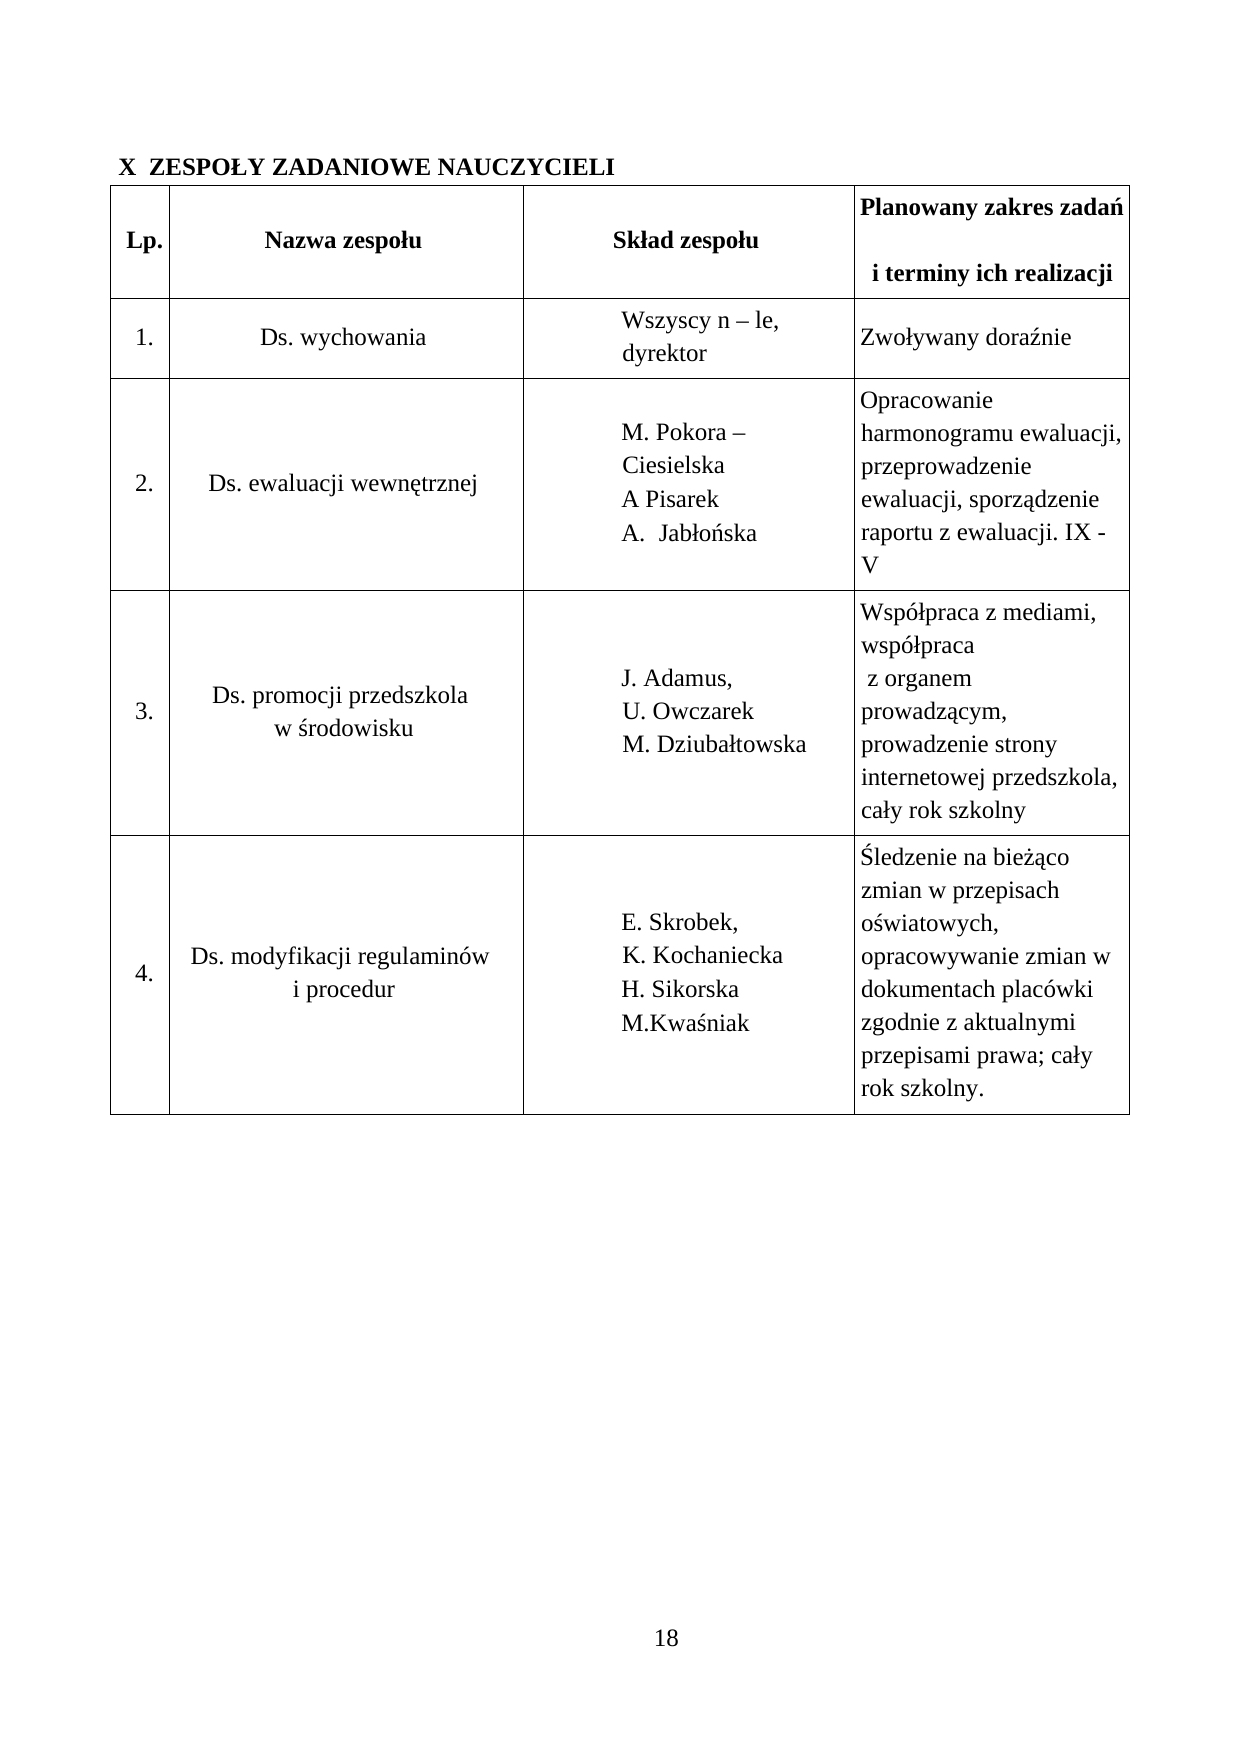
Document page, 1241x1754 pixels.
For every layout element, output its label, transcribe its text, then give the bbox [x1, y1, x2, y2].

table_cell M. Pokora – Ciesielska A Pisarek Jabłońska [524, 379, 854, 590]
text X ZESPOŁY ZADANIOWE NAUCZYCIELI [118, 152, 1122, 181]
table_cell 3. [111, 591, 169, 835]
table_cell E. Skrobek, K. Kochaniecka H. Sikorska M.Kwaśniak [524, 836, 854, 1113]
table_cell Opracowanie harmonogramu ewaluacji, przeprowadzenie ewaluacji, sporządzenie raportu z ewaluacji. IX - V [855, 379, 1129, 590]
table_cell Ds. ewaluacji wewnętrznej [170, 379, 523, 590]
table_cell 1. [111, 299, 169, 378]
table_cell Wszyscy n – le, dyrektor [524, 299, 854, 378]
table_header Planowany zakres zadań i terminy ich realizacji [855, 186, 1129, 298]
table_cell 2. [111, 379, 169, 590]
table_cell 4. [111, 836, 169, 1113]
table_cell J. Adamus, U. Owczarek M. Dziubałtowska [524, 591, 854, 835]
table_cell Ds. wychowania [170, 299, 523, 378]
table_header Nazwa zespołu [170, 186, 523, 298]
table_cell Współpraca z mediami, współpraca z organem prowadzącym, prowadzenie strony internetowej przedszkola, cały rok szkolny [855, 591, 1129, 835]
table_cell Śledzenie na bieżąco zmian w przepisach oświatowych, opracowywanie zmian w dokumentach placówki zgodnie z aktualnymi przepisami prawa; cały rok szkolny. [855, 836, 1129, 1113]
table_header Lp. [111, 186, 169, 298]
table_cell Ds. promocji przedszkola w środowisku [170, 591, 523, 835]
table_cell Zwoływany doraźnie [855, 299, 1129, 378]
table_header Skład zespołu [524, 186, 854, 298]
table_cell Ds. modyfikacji regulaminów i procedur [170, 836, 523, 1113]
